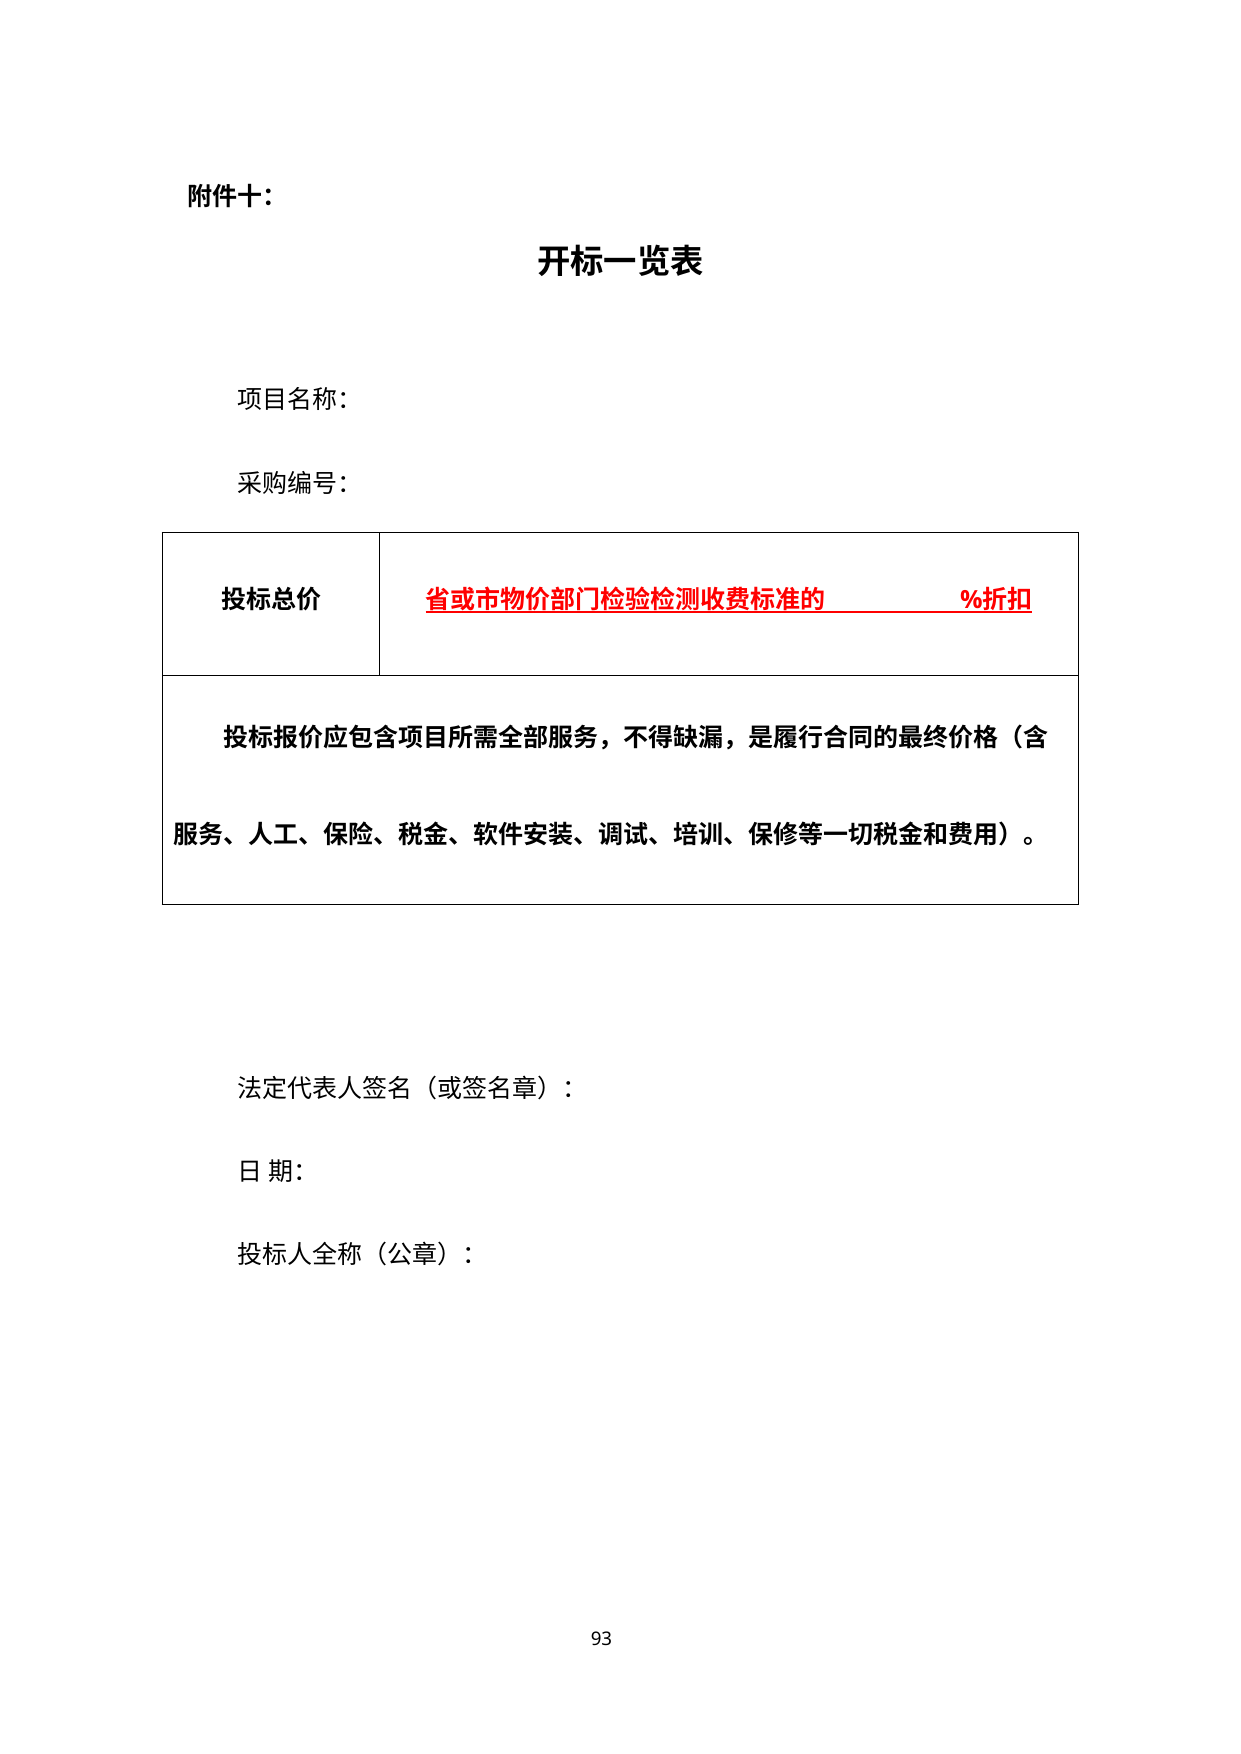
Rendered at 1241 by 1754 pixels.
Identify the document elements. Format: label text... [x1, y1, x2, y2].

text 开标一览表 [187, 227, 1053, 292]
text 投标人全称（公章）： [187, 1220, 1053, 1285]
text 采购编号： [187, 449, 1053, 514]
text 项目名称： [187, 366, 1053, 431]
text 日 期： [187, 1137, 1053, 1202]
text 法定代表人签名（或签名章）： [187, 1054, 1053, 1119]
table_header 省或市物价部门检验检测收费标准的 %折扣 [380, 533, 1078, 675]
subtitle 附件十： [187, 162, 1053, 227]
table_header 投标总价 [163, 533, 379, 675]
table_cell 投标报价应包含项目所需全部服务，不得缺漏，是履行合同的最终价格（含服务、人工、保险、税金、软件安装、调试、培训、保修等一切税金和费用）。 [163, 676, 1078, 904]
